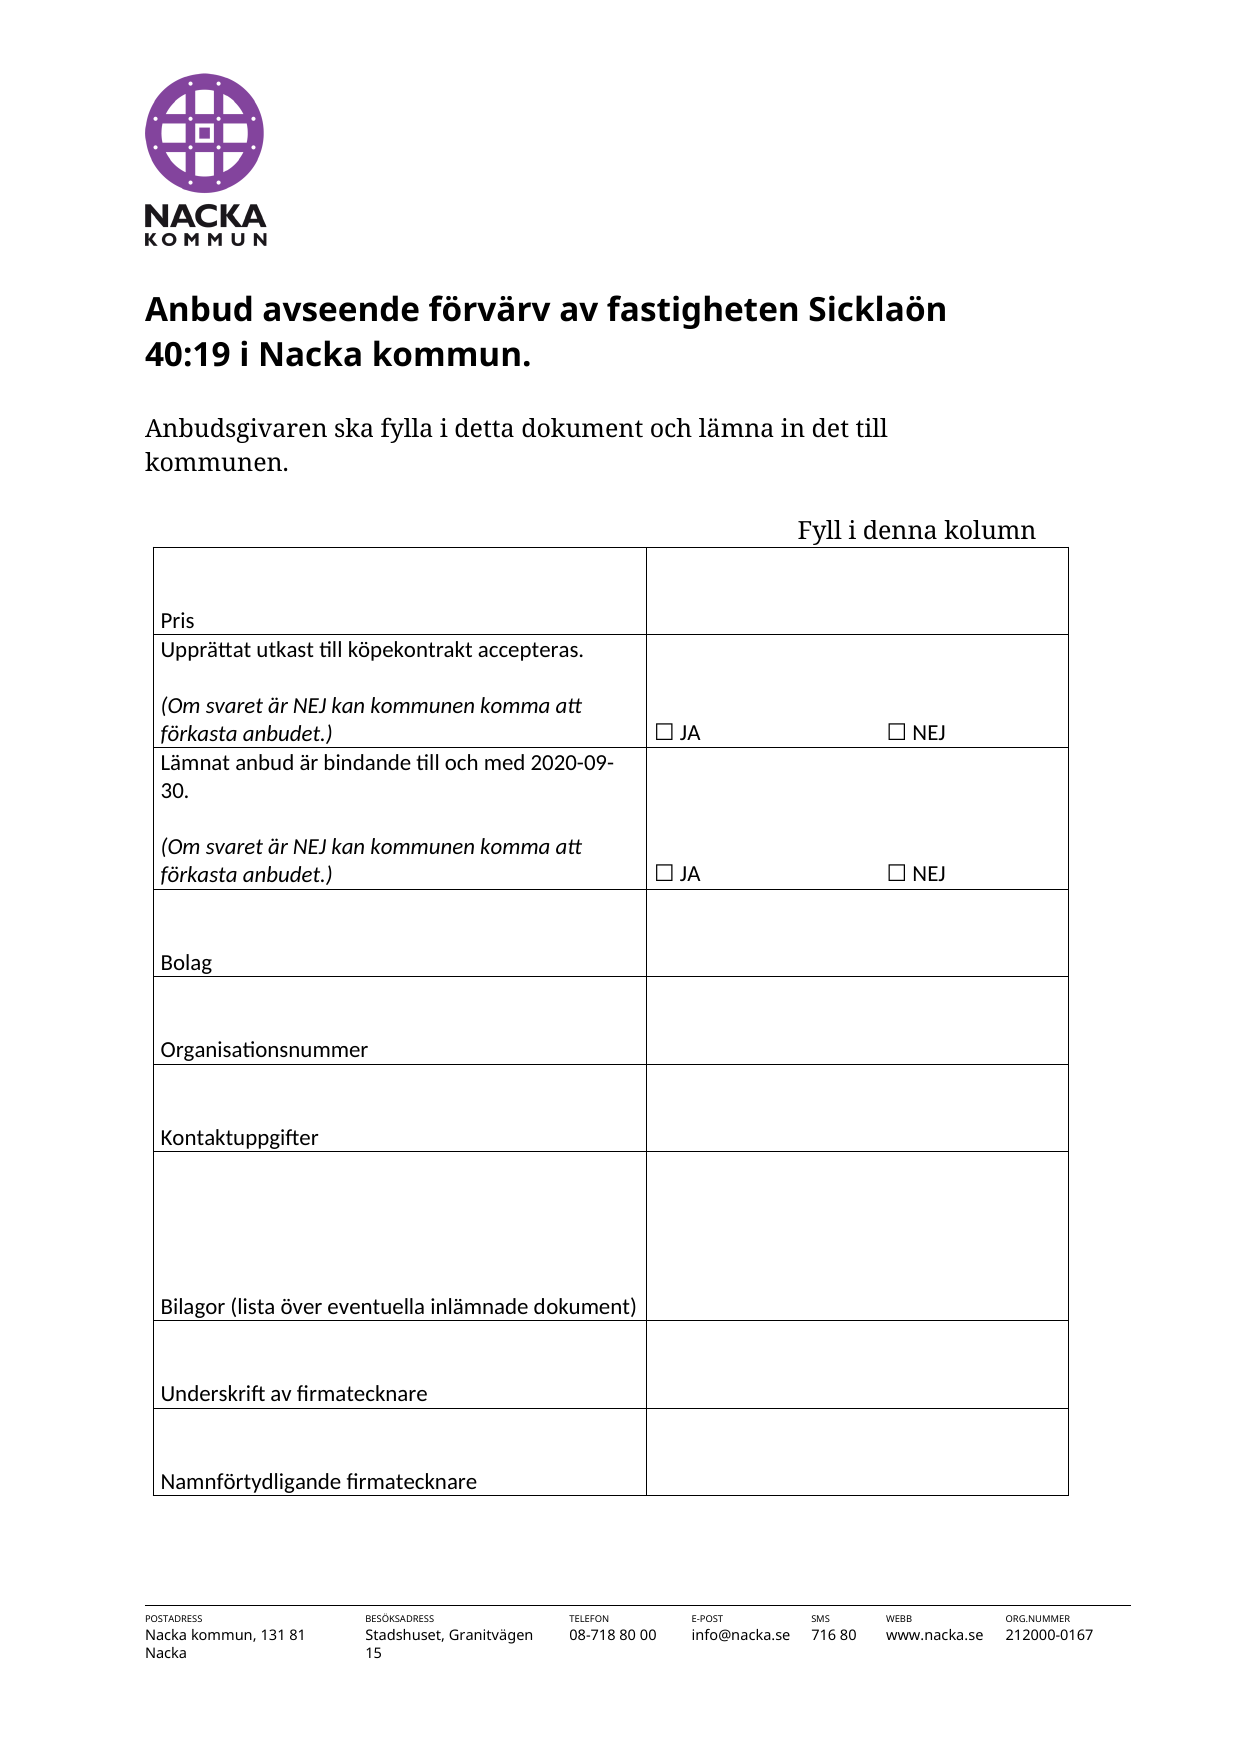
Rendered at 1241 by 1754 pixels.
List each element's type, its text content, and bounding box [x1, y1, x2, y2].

table_cell Kontaktuppgifter [154, 1065, 646, 1151]
table_cell [647, 1409, 1068, 1495]
table_cell Bilagor (lista över eventuella inlämnade dokument) [154, 1152, 646, 1320]
picture [145, 73, 267, 246]
table_cell JA NEJ [647, 748, 1068, 888]
table_cell JA NEJ [647, 635, 1068, 747]
table_cell [647, 1065, 1068, 1151]
subtitle Anbud avseende förvärv av fastigheten Sicklaön 40:19 i Nacka kommun. [145, 286, 1036, 376]
table_cell Lämnat anbud är bindande till och med 2020-09-30. (Om svaret är NEJ kan kommunen komma att förkasta anbudet.) [154, 748, 646, 888]
table_header [647, 548, 1068, 634]
table_cell Upprättat utkast till köpekontrakt accepteras. (Om svaret är NEJ kan kommunen komma att förkasta anbudet.) [154, 635, 646, 747]
table_cell Organisationsnummer [154, 977, 646, 1063]
table_cell [647, 1152, 1068, 1320]
table_cell Bolag [154, 890, 646, 976]
table_cell Namnförtydligande firmatecknare [154, 1409, 646, 1495]
table_cell Underskrift av firmatecknare [154, 1321, 646, 1408]
table_cell [647, 890, 1068, 976]
text Anbudsgivaren ska fylla i detta dokument och lämna in det till kommunen. [145, 410, 1036, 478]
table_header Pris [154, 548, 646, 634]
table_cell [647, 977, 1068, 1063]
table_cell [647, 1321, 1068, 1408]
text Fyll i denna kolumn [145, 513, 1036, 547]
